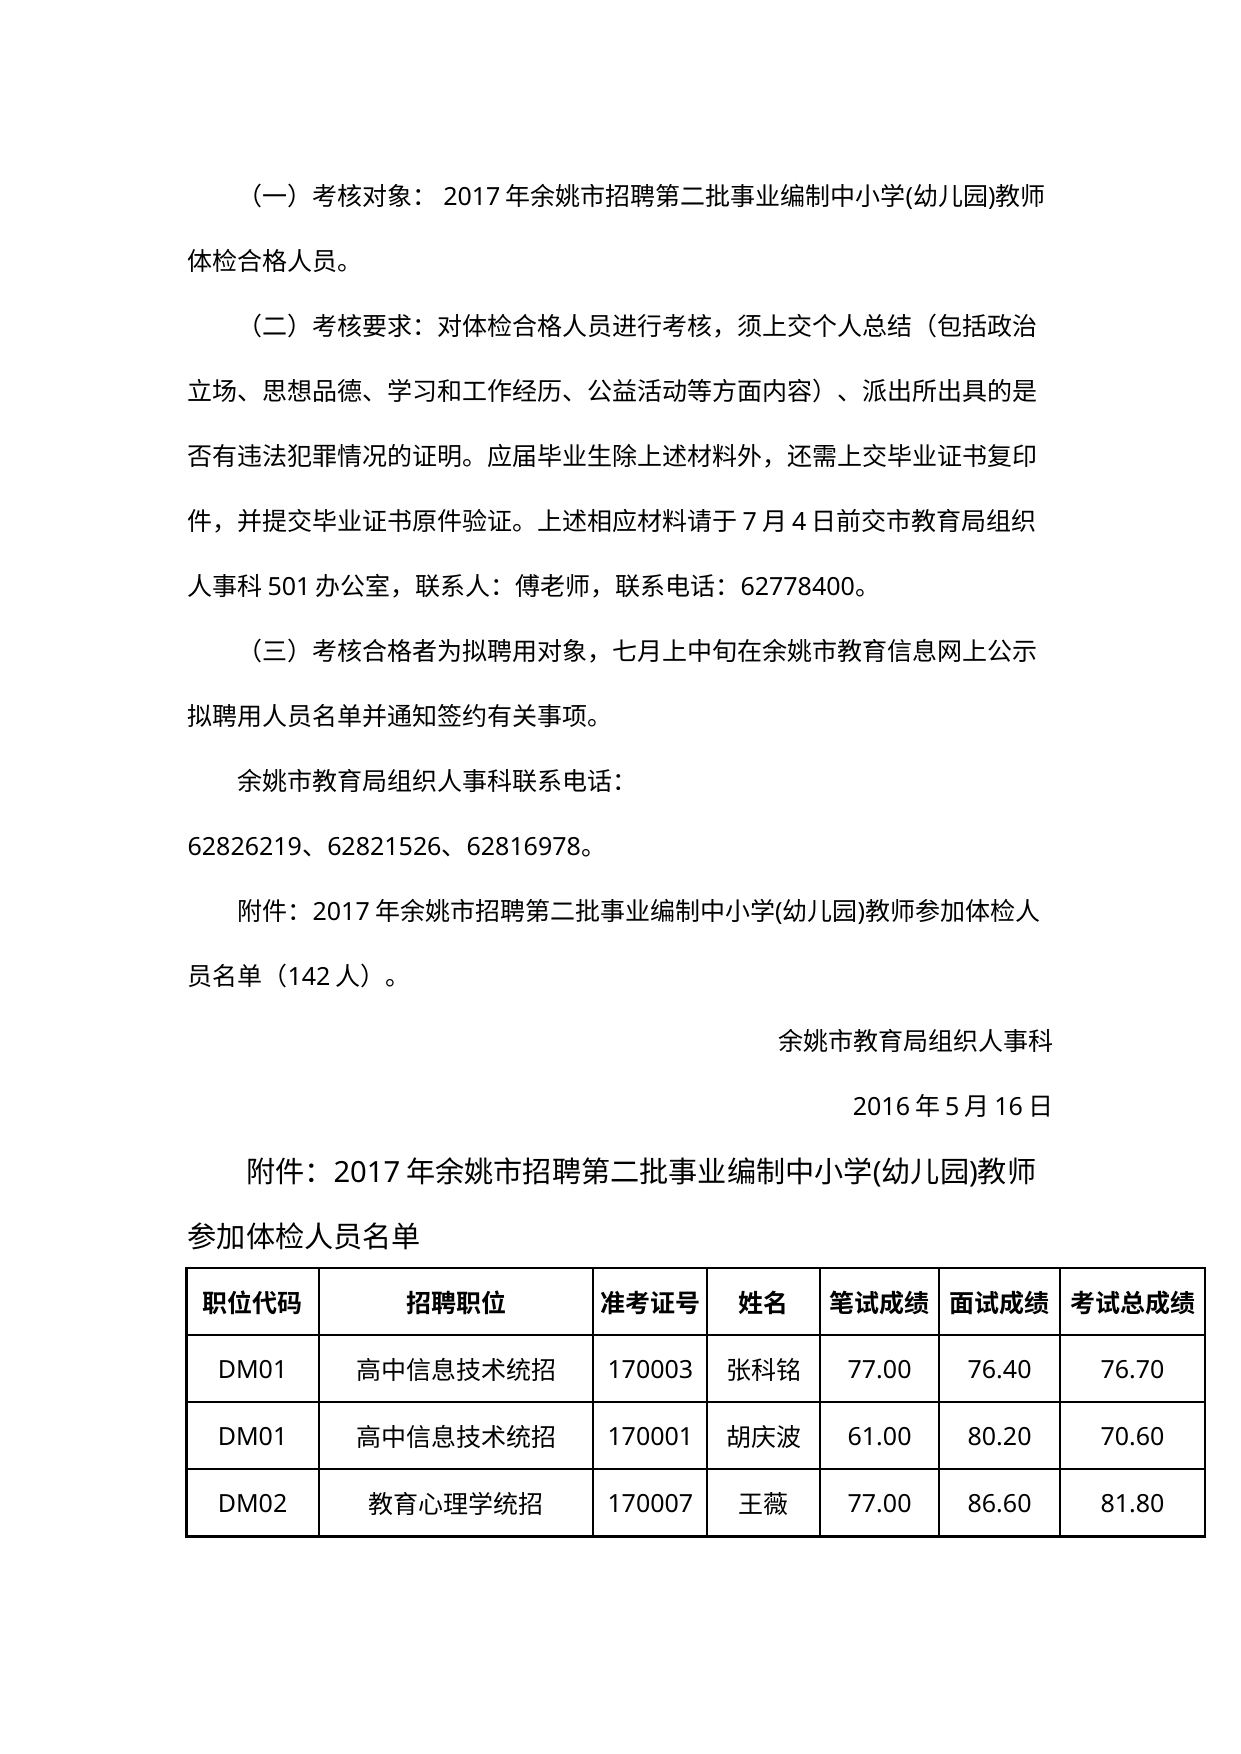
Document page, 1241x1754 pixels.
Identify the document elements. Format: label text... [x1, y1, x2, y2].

text （三）考核合格者为拟聘用对象，七月上中旬在余姚市教育信息网上公示拟聘用人员名单并通知签约有关事项。 [187, 617, 1053, 747]
text 余姚市教育局组织人事科联系电话：62826219、62821526、62816978。 [187, 747, 1053, 877]
table_cell 77.00 [821, 1470, 938, 1535]
text 余姚市教育局组织人事科 [187, 1007, 1053, 1072]
table_cell 张科铭 [708, 1336, 819, 1401]
table_header 招聘职位 [320, 1269, 592, 1334]
table_header 考试总成绩 [1061, 1269, 1204, 1334]
table_header 职位代码 [188, 1269, 318, 1334]
table_cell 70.60 [1061, 1403, 1204, 1468]
table_cell 170007 [594, 1470, 706, 1535]
table_header 准考证号 [594, 1269, 706, 1334]
text （二）考核要求：对体检合格人员进行考核，须上交个人总结（包括政治立场、思想品德、学习和工作经历、公益活动等方面内容）、派出所出具的是否有违法犯罪情况的证明。应届毕业生除上述材料外，还需上交毕业证书复印件，并提交毕业证书原件验证。上述相应材料请于7月4日前交市教育局组织人事科501办公室，联系人：傅老师，联系电话：62778400。 [187, 292, 1053, 617]
table_header 面试成绩 [940, 1269, 1059, 1334]
table_cell 81.80 [1061, 1470, 1204, 1535]
text 附件：2017年余姚市招聘第二批事业编制中小学(幼儿园)教师参加体检人员名单 [187, 1137, 1053, 1267]
table_cell 胡庆波 [708, 1403, 819, 1468]
table_cell 170001 [594, 1403, 706, 1468]
table_cell 76.40 [940, 1336, 1059, 1401]
table_header 笔试成绩 [821, 1269, 938, 1334]
table_cell DM01 [188, 1336, 318, 1401]
text 2016年5月16日 [187, 1072, 1053, 1137]
table_cell 170003 [594, 1336, 706, 1401]
text （一）考核对象： 2017年余姚市招聘第二批事业编制中小学(幼儿园)教师体检合格人员。 [187, 162, 1053, 292]
table_cell 教育心理学统招 [320, 1470, 592, 1535]
text 附件：2017年余姚市招聘第二批事业编制中小学(幼儿园)教师参加体检人员名单（142人）。 [187, 877, 1053, 1007]
table_cell 高中信息技术统招 [320, 1403, 592, 1468]
table_cell 77.00 [821, 1336, 938, 1401]
table_header 姓名 [708, 1269, 819, 1334]
table_cell 80.20 [940, 1403, 1059, 1468]
table_cell 高中信息技术统招 [320, 1336, 592, 1401]
table_cell 76.70 [1061, 1336, 1204, 1401]
table_cell 86.60 [940, 1470, 1059, 1535]
table_cell DM02 [188, 1470, 318, 1535]
table_cell DM01 [188, 1403, 318, 1468]
table_cell 王薇 [708, 1470, 819, 1535]
table_cell 61.00 [821, 1403, 938, 1468]
